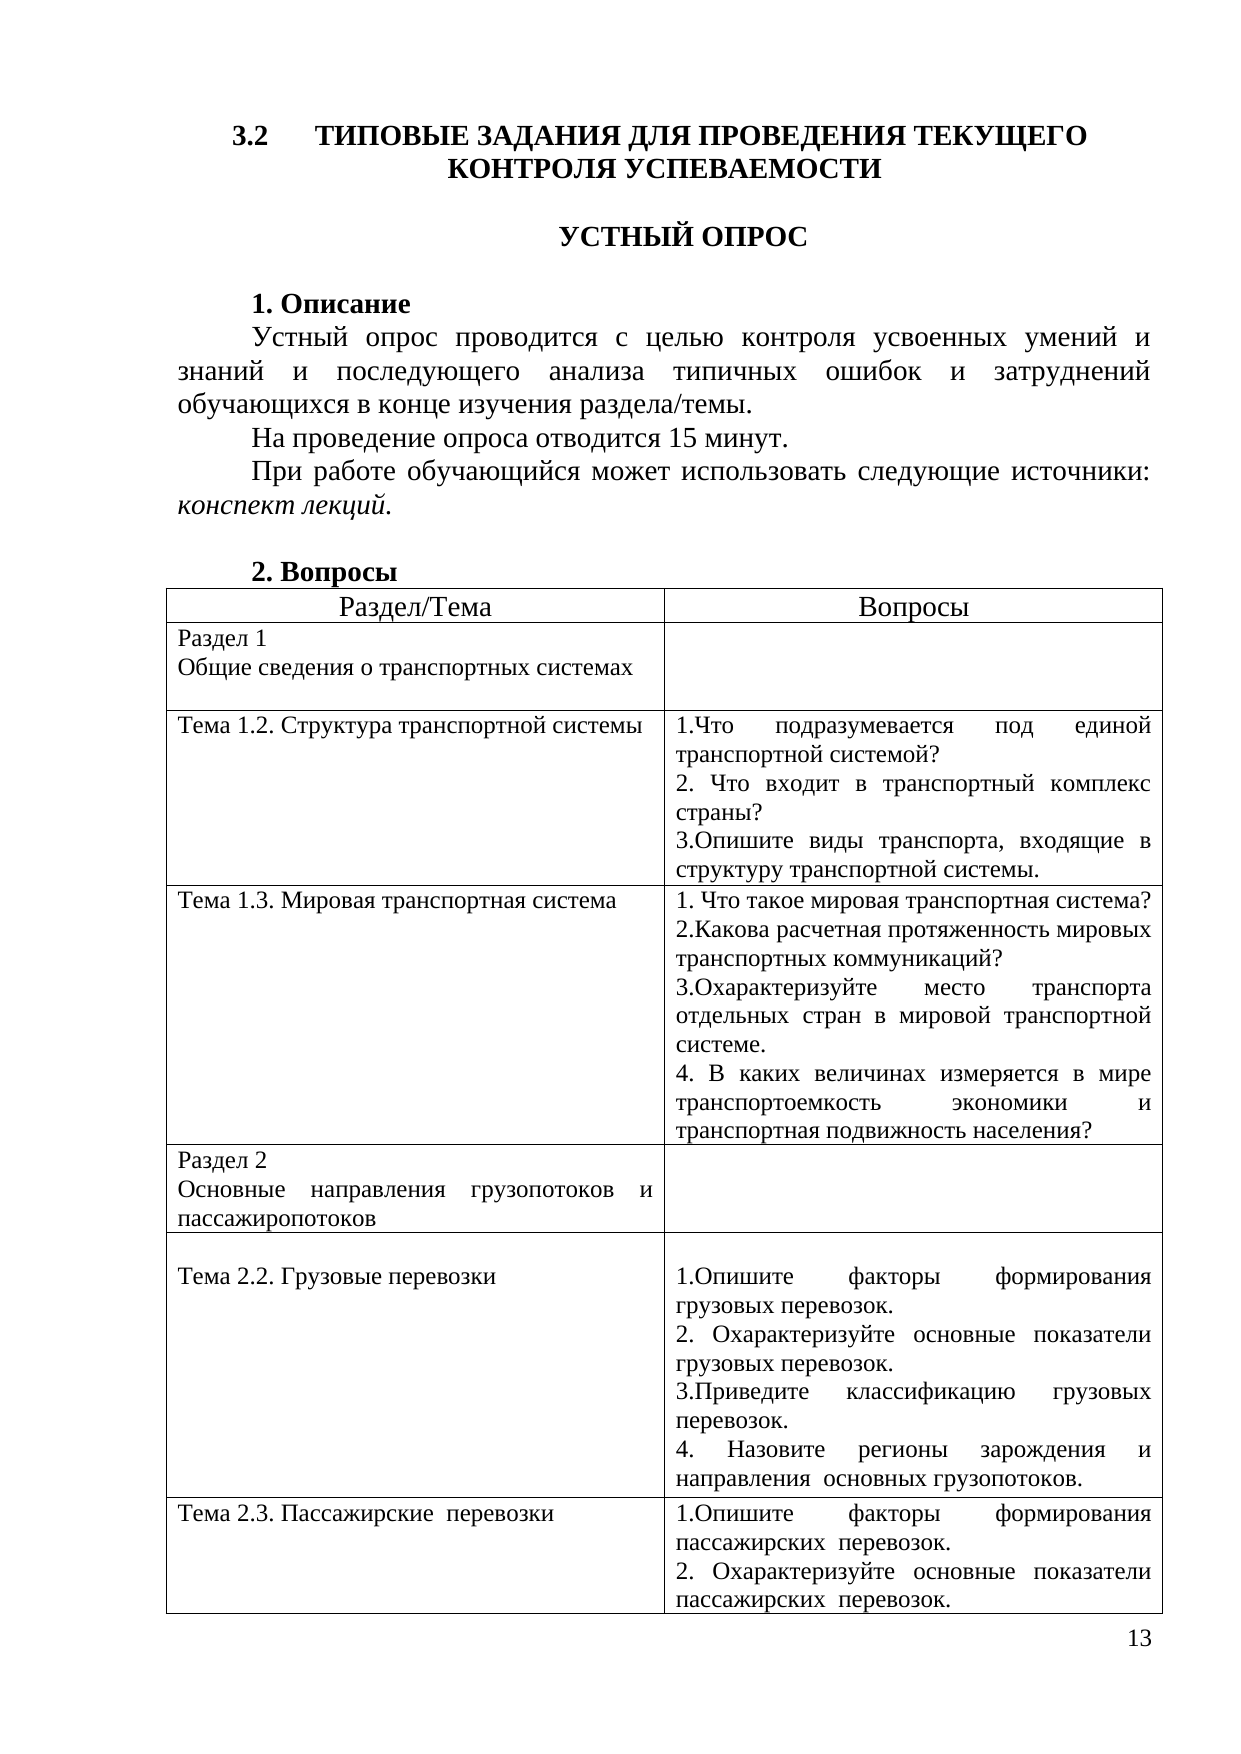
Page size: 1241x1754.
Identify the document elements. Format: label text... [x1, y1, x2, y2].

text УСТНЫЙ ОПРОС [215, 219, 1152, 252]
table_cell Раздел 2 Основные направления грузопотоков и пассажиропотоков [167, 1145, 664, 1232]
text Устный опрос проводится с целью контроля усвоенных умений и знаний и последующего анализа типичных ошибок и затруднений обучающихся в конце изучения раздела/темы. [177, 319, 1152, 420]
table_header Раздел/Тема [167, 589, 664, 622]
table_cell Раздел 1 Общие сведения о транспортных системах [167, 623, 664, 709]
table_cell Тема 2.2. Грузовые перевозки [167, 1233, 664, 1497]
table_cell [167, 1498, 664, 1613]
text 2. Вопросы [177, 554, 1152, 588]
table_cell 1. Что такое мировая транспортная система? 2.Какова расчетная протяженность мировых транспортных коммуникаций? 3.Охарактеризуйте место транспорта отдельных стран в мировой транспортной системе. 4. В каких величинах измеряется в мире транспортоемкость экономики и транспортная подвижность населения? [665, 886, 1162, 1144]
table_cell 1.Что подразумевается под единой транспортной системой? 2. Что входит в транспортный комплекс страны? 3.Опишите виды транспорта, входящие в структуру транспортной системы. [665, 711, 1162, 884]
text При работе обучающийся может использовать следующие источники: конспект лекций. [177, 453, 1152, 521]
list ТИПОВЫЕ ЗАДАНИЯ ДЛЯ ПРОВЕДЕНИЯ ТЕКУЩЕГО КОНТРОЛЯ УСПЕВАЕМОСТИ [168, 118, 1152, 185]
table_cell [665, 1498, 1162, 1613]
table_cell Тема 1.2. Структура транспортной системы [167, 711, 664, 884]
table_cell [665, 623, 1162, 709]
table_cell Тема 1.3. Мировая транспортная система [167, 886, 664, 1144]
text На проведение опроса отводится 15 минут. [177, 420, 1152, 453]
table_header Вопросы [665, 589, 1162, 622]
table_cell [665, 1145, 1162, 1232]
text 1. Описание [177, 286, 1152, 319]
table_cell 1.Опишите факторы формирования грузовых перевозок. 2. Охарактеризуйте основные показатели грузовых перевозок. 3.Приведите классификацию грузовых перевозок. 4. Назовите регионы зарождения и направления основных грузопотоков. [665, 1233, 1162, 1497]
